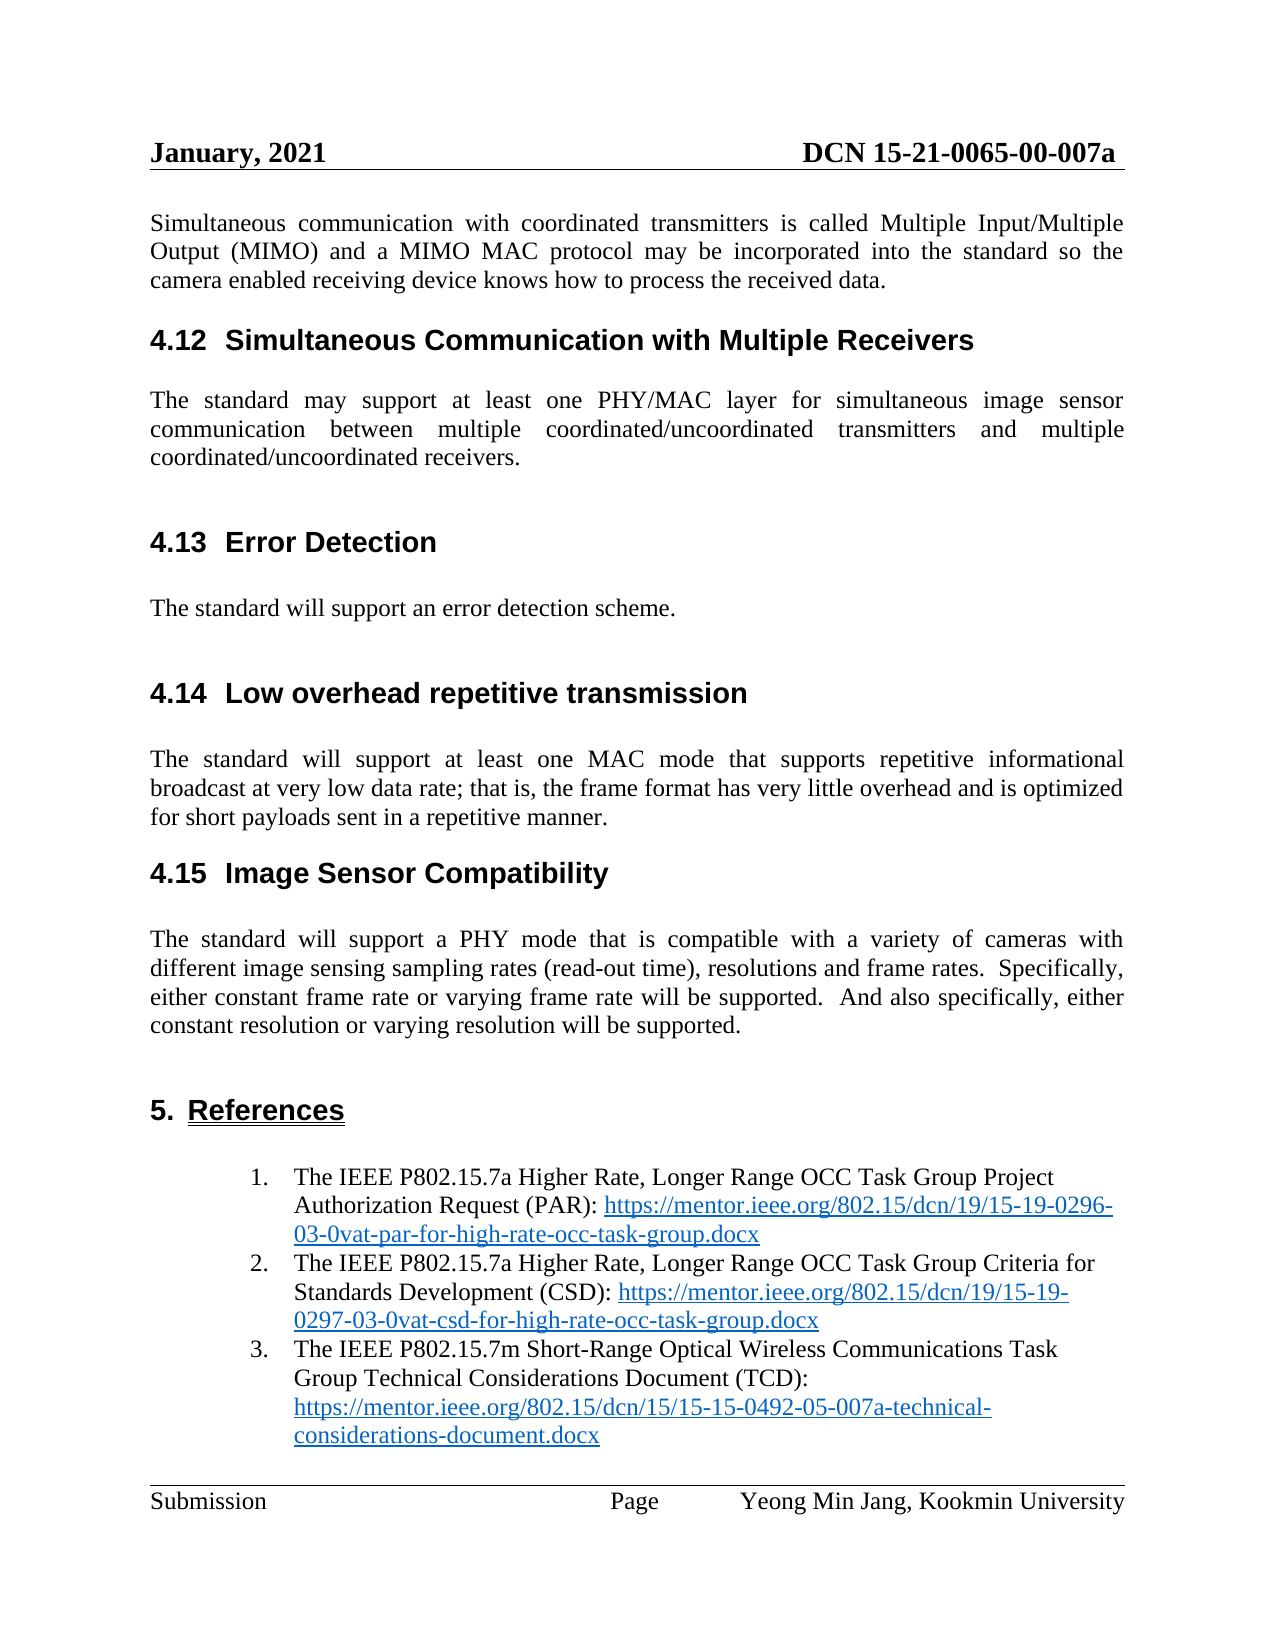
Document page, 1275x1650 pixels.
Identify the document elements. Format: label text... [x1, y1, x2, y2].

text The standard may support at least one PHY/MAC layer for simultaneous image sensor communication between multiple coordinated/uncoordinated transmitters and multiple coordinated/uncoordinated receivers. [150, 385, 1125, 471]
subtitle Error Detection [150, 525, 1125, 558]
text The standard will support at least one MAC mode that supports repetitive informational broadcast at very low data rate; that is, the frame format has very little overhead and is optimized for short payloads sent in a repetitive manner. [150, 744, 1125, 831]
subtitle References [150, 1093, 1125, 1127]
list Simultaneous Communication with Multiple Receivers [150, 323, 1125, 356]
list The IEEE P802.15.7a Higher Rate, Longer Range OCC Task Group Criteria for Standards Development (CSD): https://mentor.ieee.org/802.15/dcn/19/15-19-0297-03-0vat-csd-for-high-rate-occ-task-group.docx [250, 1248, 1125, 1334]
text The standard will support a PHY mode that is compatible with a variety of cameras with different image sensing sampling rates (read-out time), resolutions and frame rates. Specifically, either constant frame rate or varying frame rate will be supported. And also specifically, either constant resolution or varying resolution will be supported. [150, 924, 1125, 1039]
list The IEEE P802.15.7m Short-Range Optical Wireless Communications Task Group Technical Considerations Document (TCD): https://mentor.ieee.org/802.15/dcn/15/15-15-0492-05-007a-technical-considerations-document.docx [250, 1334, 1125, 1449]
subtitle Image Sensor Compatibility [150, 856, 1125, 889]
text The standard will support an error detection scheme. [150, 593, 1125, 622]
text Simultaneous communication with coordinated transmitters is called Multiple Input/Multiple Output (MIMO) and a MIMO MAC protocol may be incorporated into the standard so the camera enabled receiving device knows how to process the received data. [150, 208, 1125, 294]
subtitle Low overhead repetitive transmission [150, 676, 1125, 709]
list The IEEE P802.15.7a Higher Rate, Longer Range OCC Task Group Project Authorization Request (PAR): https://mentor.ieee.org/802.15/dcn/19/15-19-0296-03-0vat-par-for-high-rate-occ-task-group.docx [250, 1162, 1125, 1248]
